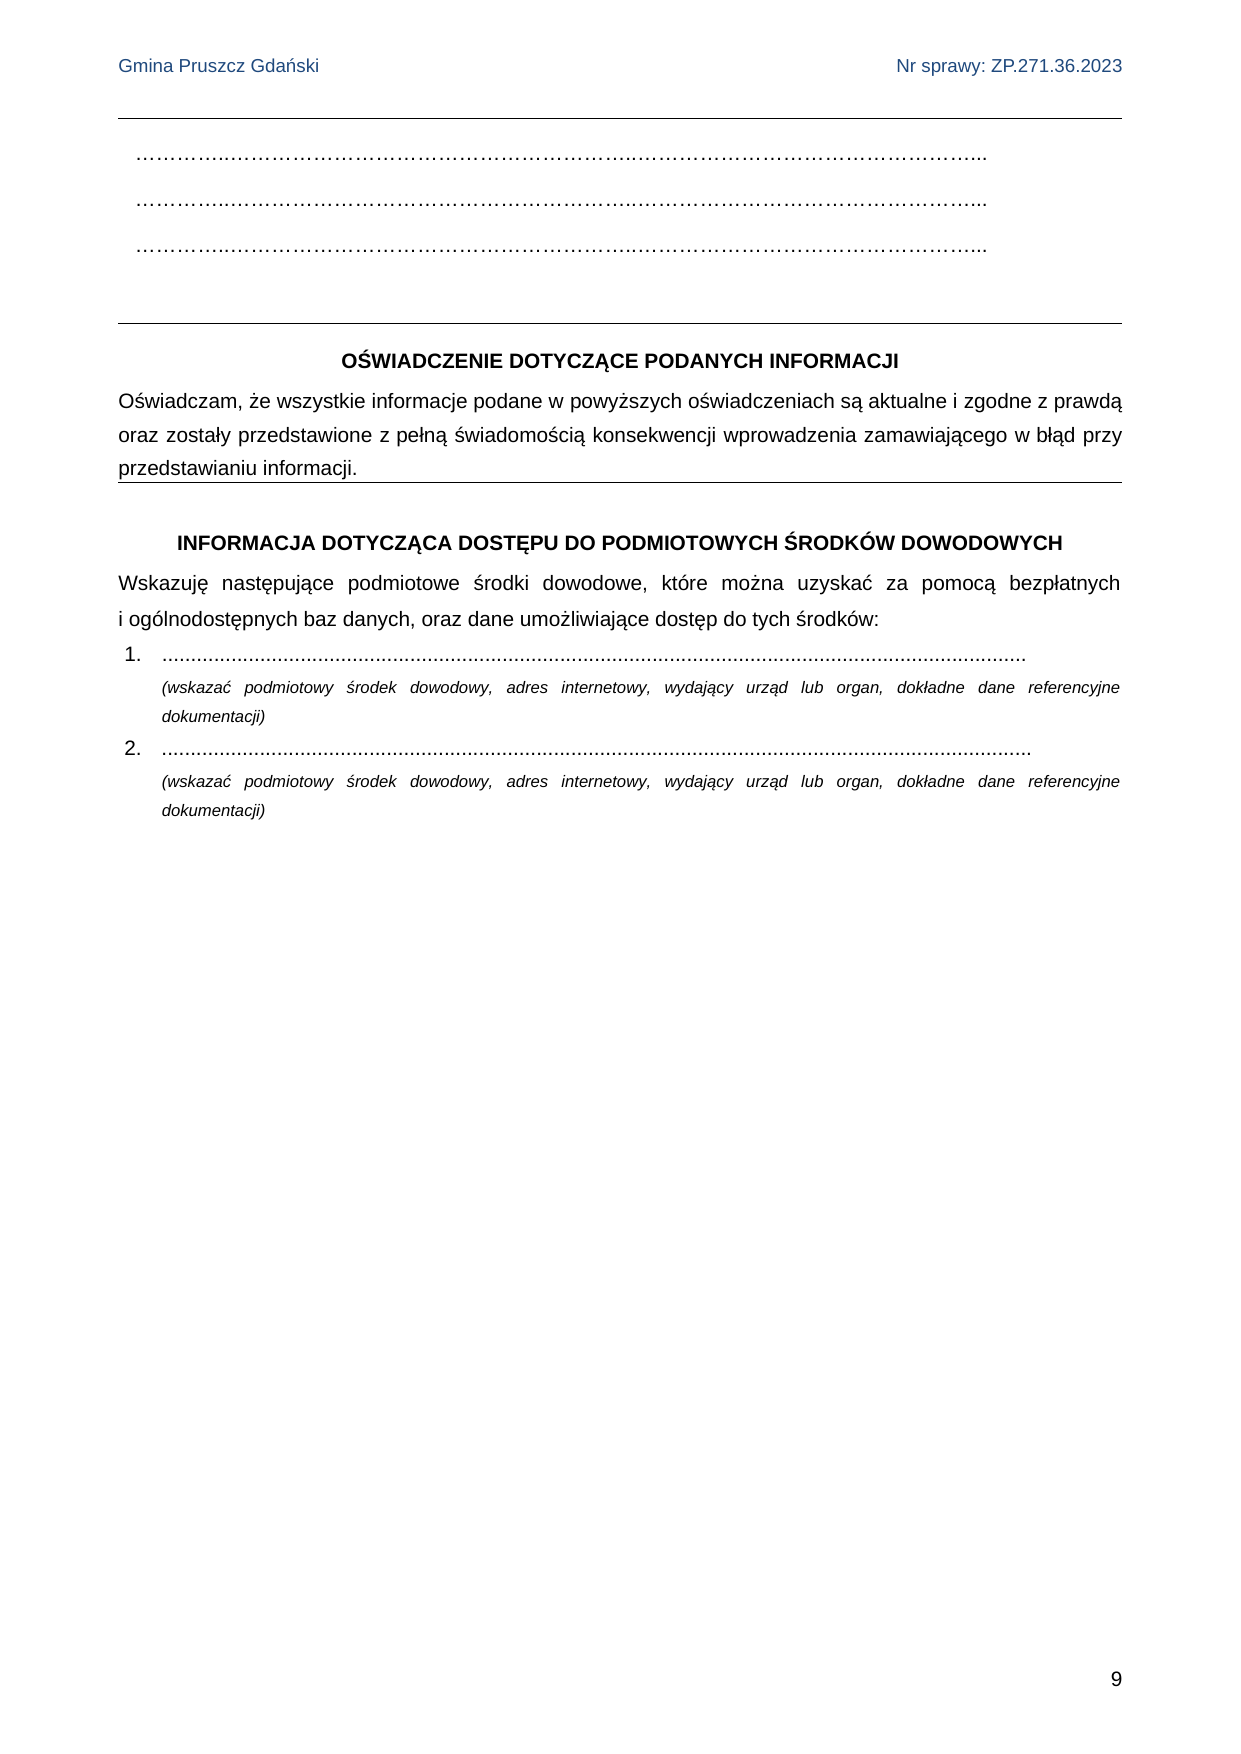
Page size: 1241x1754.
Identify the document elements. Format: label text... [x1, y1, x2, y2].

text INFORMACJA DOTYCZĄCA DOSTĘPU DO PODMIOTOWYCH ŚRODKÓW DOWODOWYCH [118, 530, 1122, 554]
list ...................................................................................................................................................... [124, 642, 1122, 666]
text Oświadczam, że wszystkie informacje podane w powyższych oświadczeniach są aktualne i zgodne z prawdą oraz zostały przedstawione z pełną świadomością konsekwencji wprowadzenia zamawiającego w błąd przy przedstawianiu informacji. [118, 389, 1122, 482]
list ....................................................................................................................................................... [124, 736, 1122, 760]
text Wskazuję następujące podmiotowe środki dowodowe, które można uzyskać za pomocą bezpłatnych i ogólnodostępnych baz danych, oraz dane umożliwiające dostęp do tych środków: [118, 570, 1122, 630]
text OŚWIADCZENIE DOTYCZĄCE PODANYCH INFORMACJI [118, 349, 1122, 373]
text (wskazać podmiotowy środek dowodowy, adres internetowy, wydający urząd lub organ, dokładne dane referencyjne dokumentacji) [162, 772, 1122, 819]
table_header W imieniu podmiotu udostępniającego swoje zasoby Wykonawcy oświadczam, że spełniam warunki udziału w postępowaniu, określone przez Zamawiającego w Rozdziale VIII SWZ, w następującym zakresie: …………..…………………………………………………..…………………………………………... …………..…………………………………………………..…………………………………………... …………..…………………………………………………..…………………………………………... [118, 119, 1122, 323]
text (wskazać podmiotowy środek dowodowy, adres internetowy, wydający urząd lub organ, dokładne dane referencyjne dokumentacji) [162, 678, 1122, 726]
